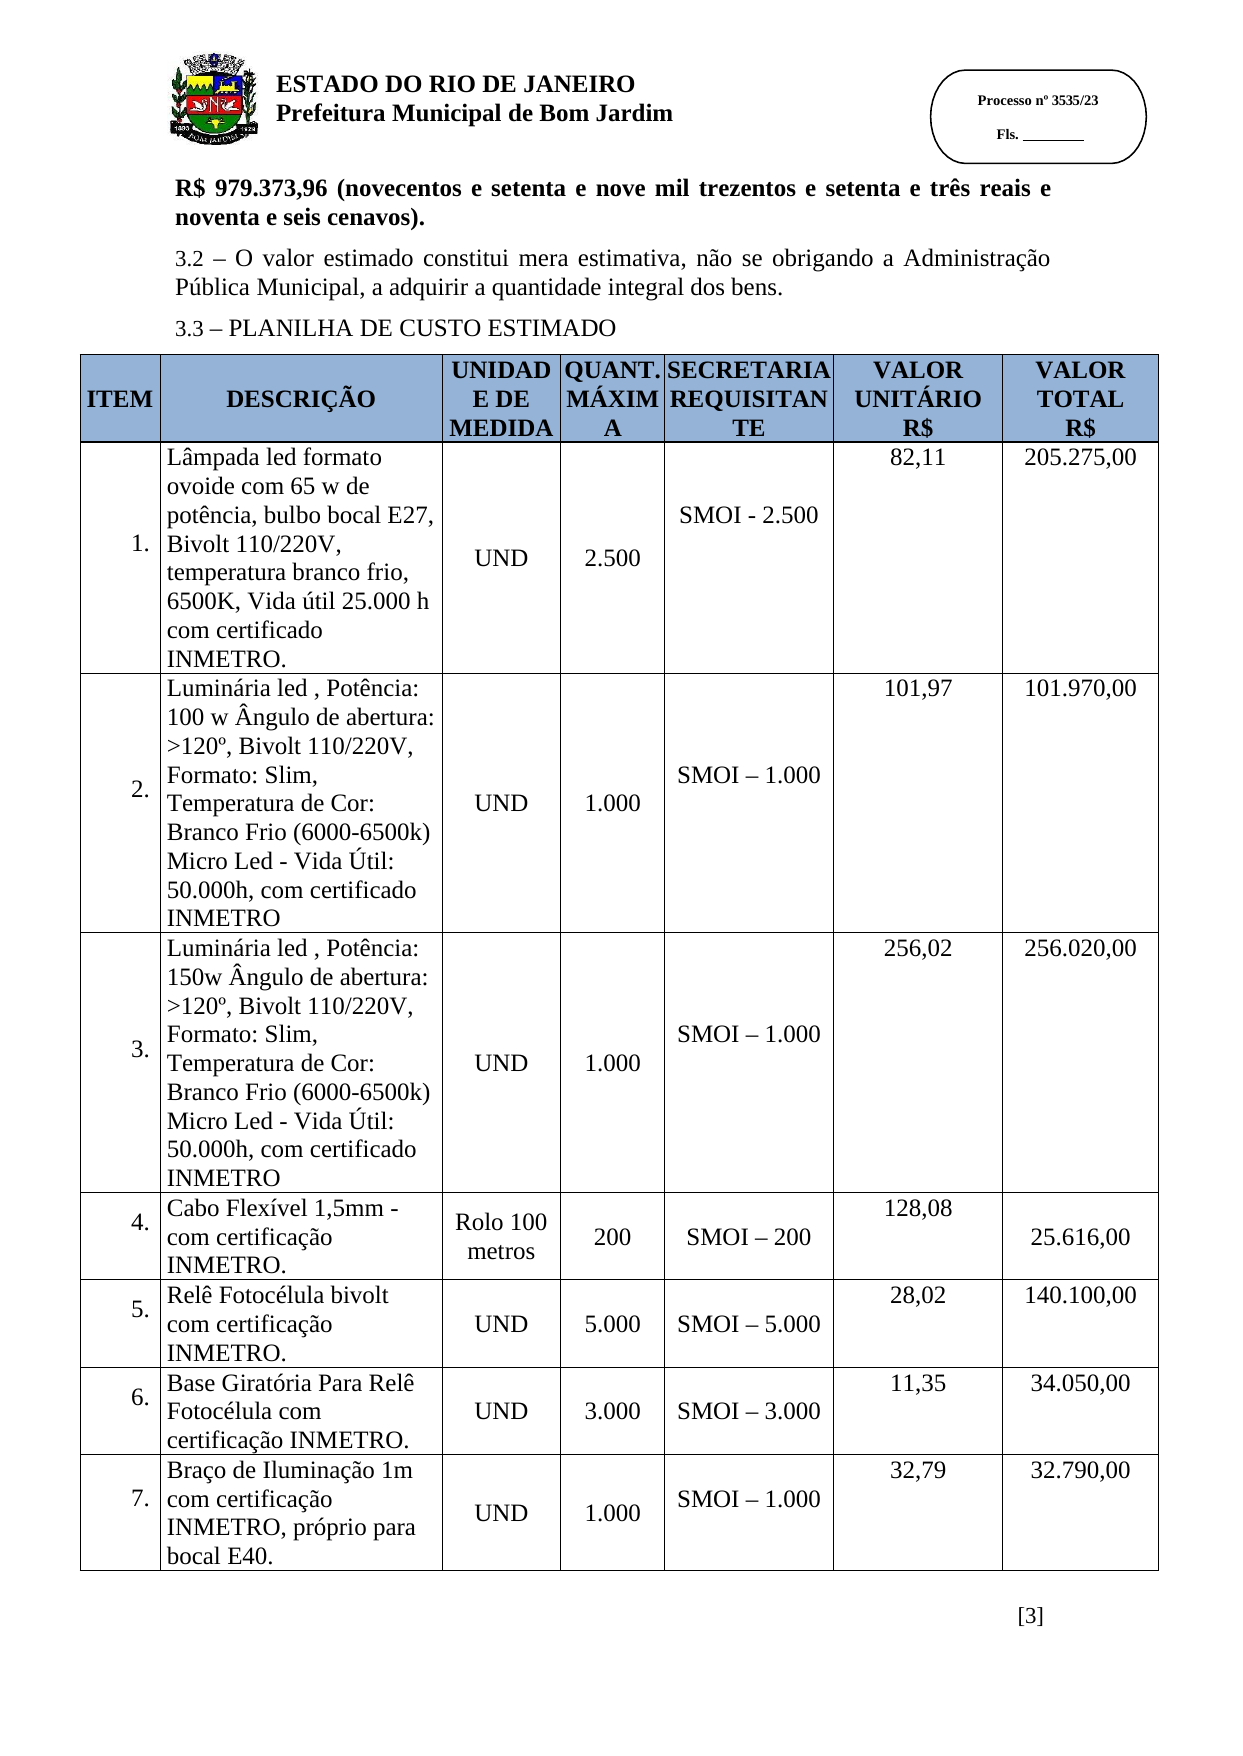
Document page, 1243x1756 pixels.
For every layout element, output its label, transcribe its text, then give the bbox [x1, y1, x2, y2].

table_header VALOR UNITÁRIO R$ [834, 355, 1002, 441]
table_cell [81, 1193, 160, 1279]
list – PLANILHA DE CUSTO ESTIMADO [175, 313, 1137, 342]
table_cell 200 [561, 1193, 664, 1279]
table_cell UND [443, 674, 560, 932]
table_cell UND [443, 1368, 560, 1454]
table_cell 140.100,00 [1003, 1280, 1158, 1367]
table_cell Rolo 100 metros [443, 1193, 560, 1279]
table_cell SMOI – 1.000 [665, 1455, 833, 1570]
table_cell 32.790,00 [1003, 1455, 1158, 1570]
table_cell Lâmpada led formato ovoide com 65 w de potência, bulbo bocal E27, Bivolt 110/220V, temperatura branco frio, 6500K, Vida útil 25.000 h com certificado INMETRO. [161, 443, 442, 672]
table_cell Base Giratória Para Relê Fotocélula com certificação INMETRO. [161, 1368, 442, 1454]
table_header VALOR TOTAL R$ [1003, 355, 1158, 441]
table_cell [81, 1455, 160, 1570]
table_cell 101.970,00 [1003, 674, 1158, 932]
table_cell Relê Fotocélula bivolt com certificação INMETRO. [161, 1280, 442, 1367]
table_cell 1.000 [561, 933, 664, 1192]
table_cell Braço de Iluminação 1m com certificação INMETRO, próprio para bocal E40. [161, 1455, 442, 1570]
table_cell 32,79 [834, 1455, 1002, 1570]
table_cell [81, 443, 160, 672]
table_cell 34.050,00 [1003, 1368, 1158, 1454]
table_cell 3.000 [561, 1368, 664, 1454]
table_cell 82,11 [834, 443, 1002, 672]
table_cell SMOI - 2.500 [665, 443, 833, 672]
table_cell SMOI – 200 [665, 1193, 833, 1279]
table_cell Cabo Flexível 1,5mm - com certificação INMETRO. [161, 1193, 442, 1279]
table_cell [81, 674, 160, 932]
table_header UNIDADE DE MEDIDA [443, 355, 560, 441]
table_cell 5.000 [561, 1280, 664, 1367]
table_cell [81, 933, 160, 1192]
table_header SECRETARIA REQUISITANTE [665, 355, 833, 441]
table_cell 1.000 [561, 674, 664, 932]
table_cell SMOI – 3.000 [665, 1368, 833, 1454]
table_cell 1.000 [561, 1455, 664, 1570]
table_cell 28,02 [834, 1280, 1002, 1367]
table_header ITEM [81, 355, 160, 441]
table_cell [81, 1280, 160, 1367]
table_cell UND [443, 443, 560, 672]
list – O valor estimado constitui mera estimativa, não se obrigando a Administração Pública Municipal, a adquirir a quantidade integral dos bens. [175, 243, 1052, 300]
table_header QUANT. MÁXIMA [561, 355, 664, 441]
table_cell 101,97 [834, 674, 1002, 932]
table_cell Luminária led , Potência: 100 w Ângulo de abertura: >120º, Bivolt 110/220V, Formato: Slim, Temperatura de Cor: Branco Frio (6000-6500k) Micro Led - Vida Útil: 50.000h, com certificado INMETRO [161, 674, 442, 932]
table_cell SMOI – 1.000 [665, 933, 833, 1192]
table_cell 256.020,00 [1003, 933, 1158, 1192]
table_cell [81, 1368, 160, 1454]
table_cell Luminária led , Potência: 150w Ângulo de abertura: >120º, Bivolt 110/220V, Formato: Slim, Temperatura de Cor: Branco Frio (6000-6500k) Micro Led - Vida Útil: 50.000h, com certificado INMETRO [161, 933, 442, 1192]
table_cell 205.275,00 [1003, 443, 1158, 672]
table_cell UND [443, 1455, 560, 1570]
table_cell SMOI – 5.000 [665, 1280, 833, 1367]
table_cell 25.616,00 [1003, 1193, 1158, 1279]
table_cell 2.500 [561, 443, 664, 672]
table_cell UND [443, 1280, 560, 1367]
table_cell 128,08 [834, 1193, 1002, 1279]
table_cell 11,35 [834, 1368, 1002, 1454]
table_cell UND [443, 933, 560, 1192]
table_cell 256,02 [834, 933, 1002, 1192]
picture [167, 51, 259, 145]
table_header DESCRIÇÃO [161, 355, 442, 441]
table_cell SMOI – 1.000 [665, 674, 833, 932]
